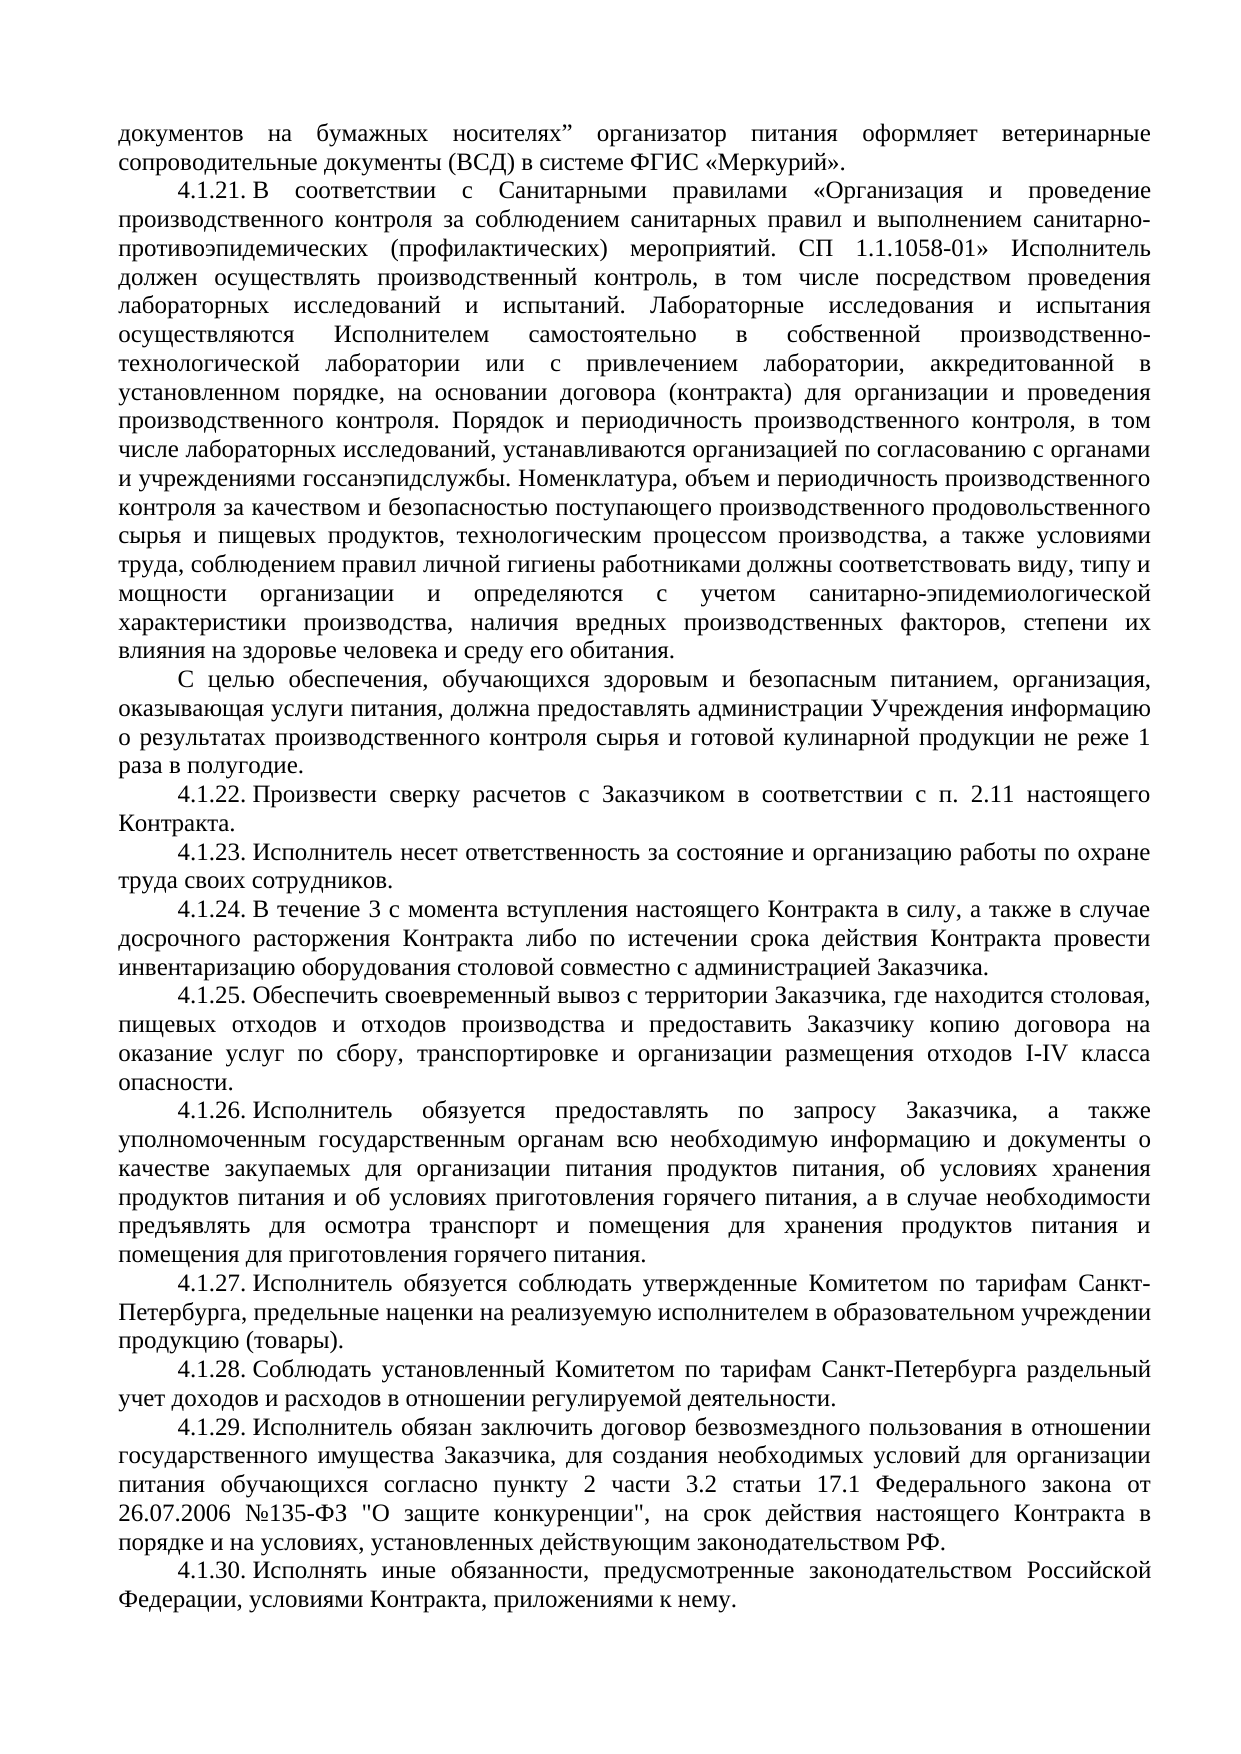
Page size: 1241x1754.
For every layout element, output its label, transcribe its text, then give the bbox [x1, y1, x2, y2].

text 4.1.30. Исполнять иные обязанности, предусмотренные законодательством Российской Федерации, условиями Контракта, приложениями к нему. [118, 1556, 1152, 1613]
text 4.1.26. Исполнитель обязуется предоставлять по запросу Заказчика, а также уполномоченным государственным органам всю необходимую информацию и документы о качестве закупаемых для организации питания продуктов питания, об условиях хранения продуктов питания и об условиях приготовления горячего питания, а в случае необходимости предъявлять для осмотра транспорт и помещения для хранения продуктов питания и помещения для приготовления горячего питания. [118, 1096, 1152, 1268]
text 4.1.29. Исполнитель обязан заключить договор безвозмездного пользования в отношении государственного имущества Заказчика, для создания необходимых условий для организации питания обучающихся согласно пункту 2 части 3.2 статьи 17.1 Федерального закона от 26.07.2006 №135-ФЗ "О защите конкуренции", на срок действия настоящего Контракта в порядке и на условиях, установленных действующим законодательством РФ. [118, 1412, 1152, 1556]
text 4.1.25. Обеспечить своевременный вывоз с территории Заказчика, где находится столовая, пищевых отходов и отходов производства и предоставить Заказчику копию договора на оказание услуг по сбору, транспортировке и организации размещения отходов I-IV класса опасности. [118, 981, 1152, 1096]
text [118, 118, 1152, 176]
text С целью обеспечения, обучающихся здоровым и безопасным питанием, организация, оказывающая услуги питания, должна предоставлять администрации Учреждения информацию о результатах производственного контроля сырья и готовой кулинарной продукции не реже 1 раза в полугодие. [118, 664, 1152, 779]
text 4.1.21. В соответствии с Санитарными правилами «Организация и проведение производственного контроля за соблюдением санитарных правил и выполнением санитарно-противоэпидемических (профилактических) мероприятий. СП 1.1.1058-01» Исполнитель должен осуществлять производственный контроль, в том числе посредством проведения лабораторных исследований и испытаний. Лабораторные исследования и испытания осуществляются Исполнителем самостоятельно в собственной производственно-технологической лаборатории или с привлечением лаборатории, аккредитованной в установленном порядке, на основании договора (контракта) для организации и проведения производственного контроля. Порядок и периодичность производственного контроля, в том числе лабораторных исследований, устанавливаются организацией по согласованию с органами и учреждениями госсанэпидслужбы. Номенклатура, объем и периодичность производственного контроля за качеством и безопасностью поступающего производственного продовольственного сырья и пищевых продуктов, технологическим процессом производства, а также условиями труда, соблюдением правил личной гигиены работниками должны соответствовать виду, типу и мощности организации и определяются с учетом санитарно-эпидемиологической характеристики производства, наличия вредных производственных факторов, степени их влияния на здоровье человека и среду его обитания. [118, 176, 1152, 664]
text 4.1.27. Исполнитель обязуется соблюдать утвержденные Комитетом по тарифам Санкт-Петербурга, предельные наценки на реализуемую исполнителем в образовательном учреждении продукцию (товары). [118, 1268, 1152, 1354]
text 4.1.24. В течение 3 с момента вступления настоящего Контракта в силу, а также в случае досрочного расторжения Контракта либо по истечении срока действия Контракта провести инвентаризацию оборудования столовой совместно с администрацией Заказчика. [118, 894, 1152, 981]
text 4.1.22. Произвести сверку расчетов с Заказчиком в соответствии с п. 2.11 настоящего Контракта. [118, 779, 1152, 837]
text 4.1.23. Исполнитель несет ответственность за состояние и организацию работы по охране труда своих сотрудников. [118, 837, 1152, 894]
text 4.1.28. Соблюдать установленный Комитетом по тарифам Санкт-Петербурга раздельный учет доходов и расходов в отношении регулируемой деятельности. [118, 1354, 1152, 1412]
